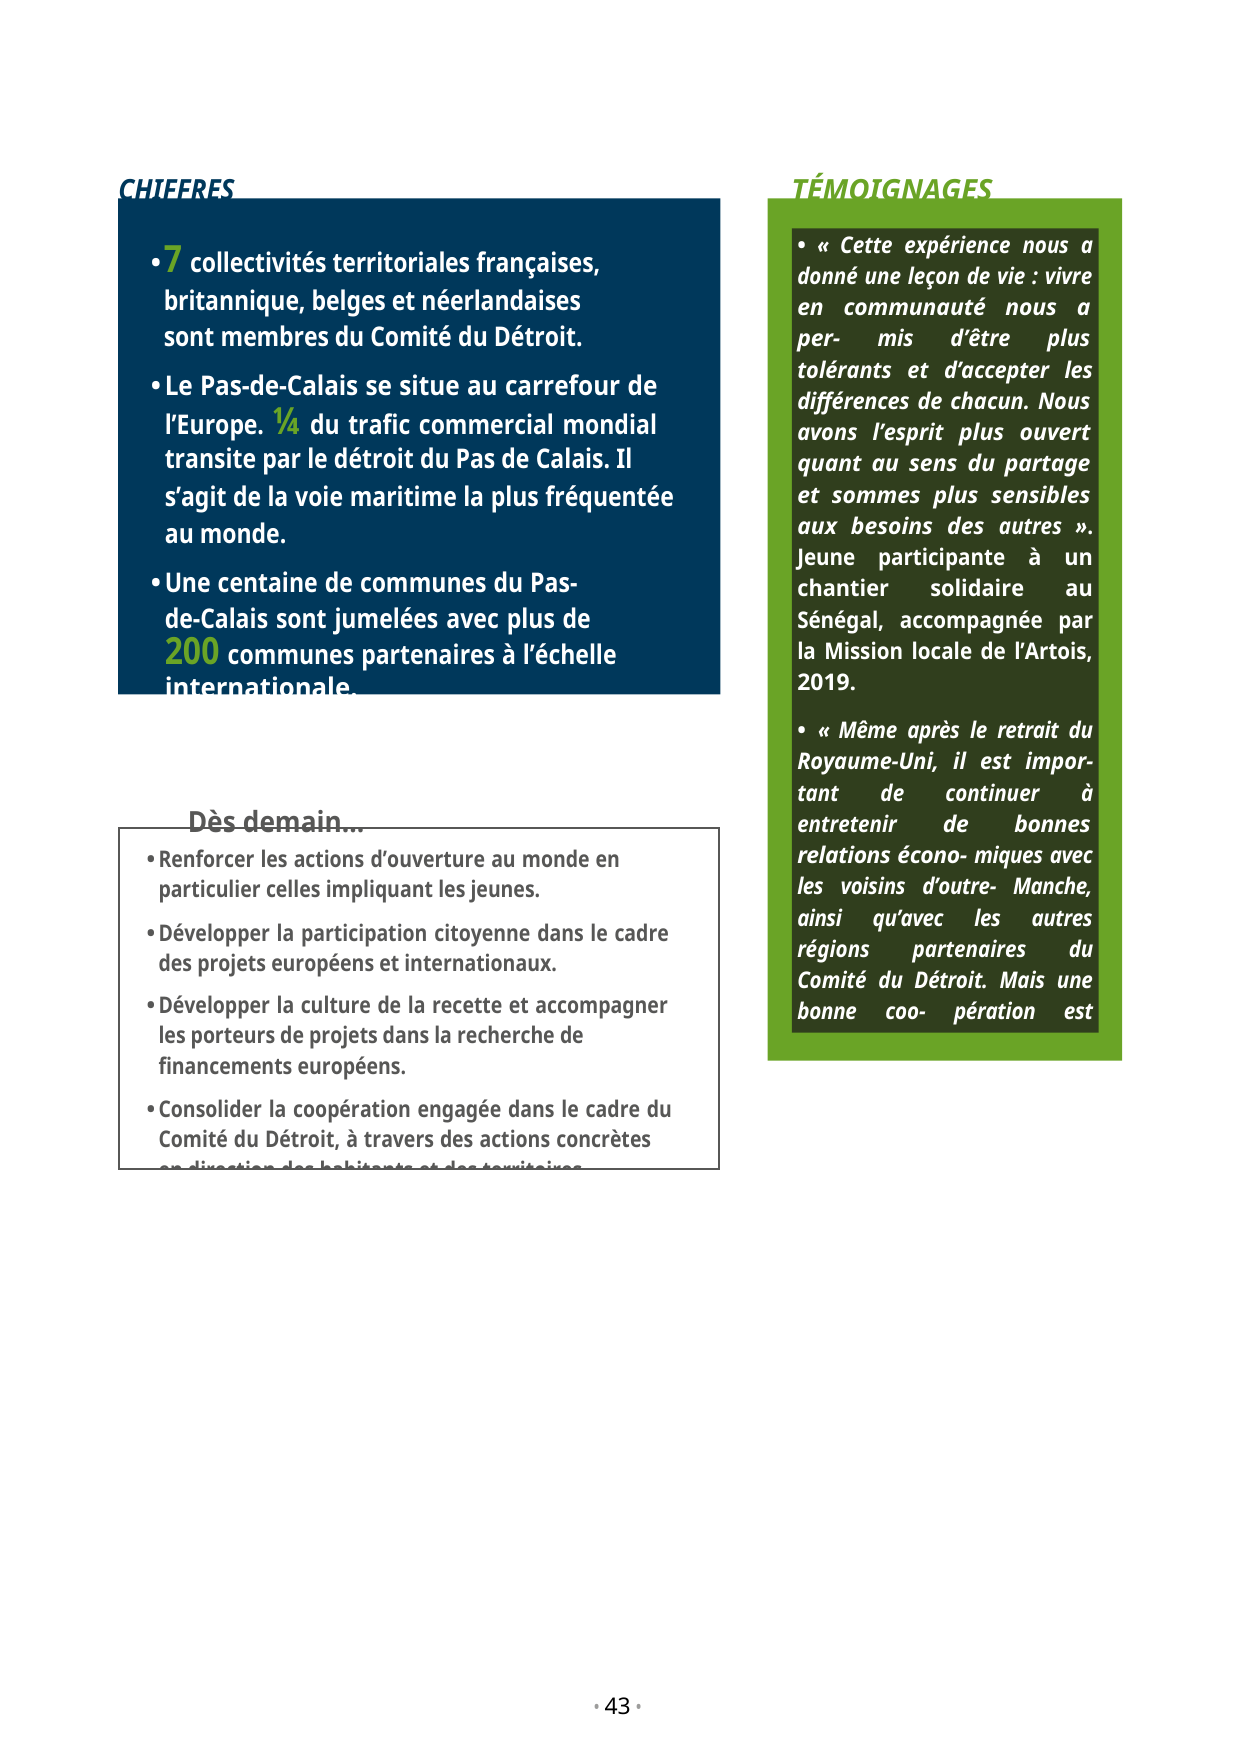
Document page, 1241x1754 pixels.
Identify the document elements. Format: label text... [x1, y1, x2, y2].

list Dès demain... [188, 801, 1159, 841]
list CHIFFRES TÉMOIGNAGES [118, 169, 1159, 209]
